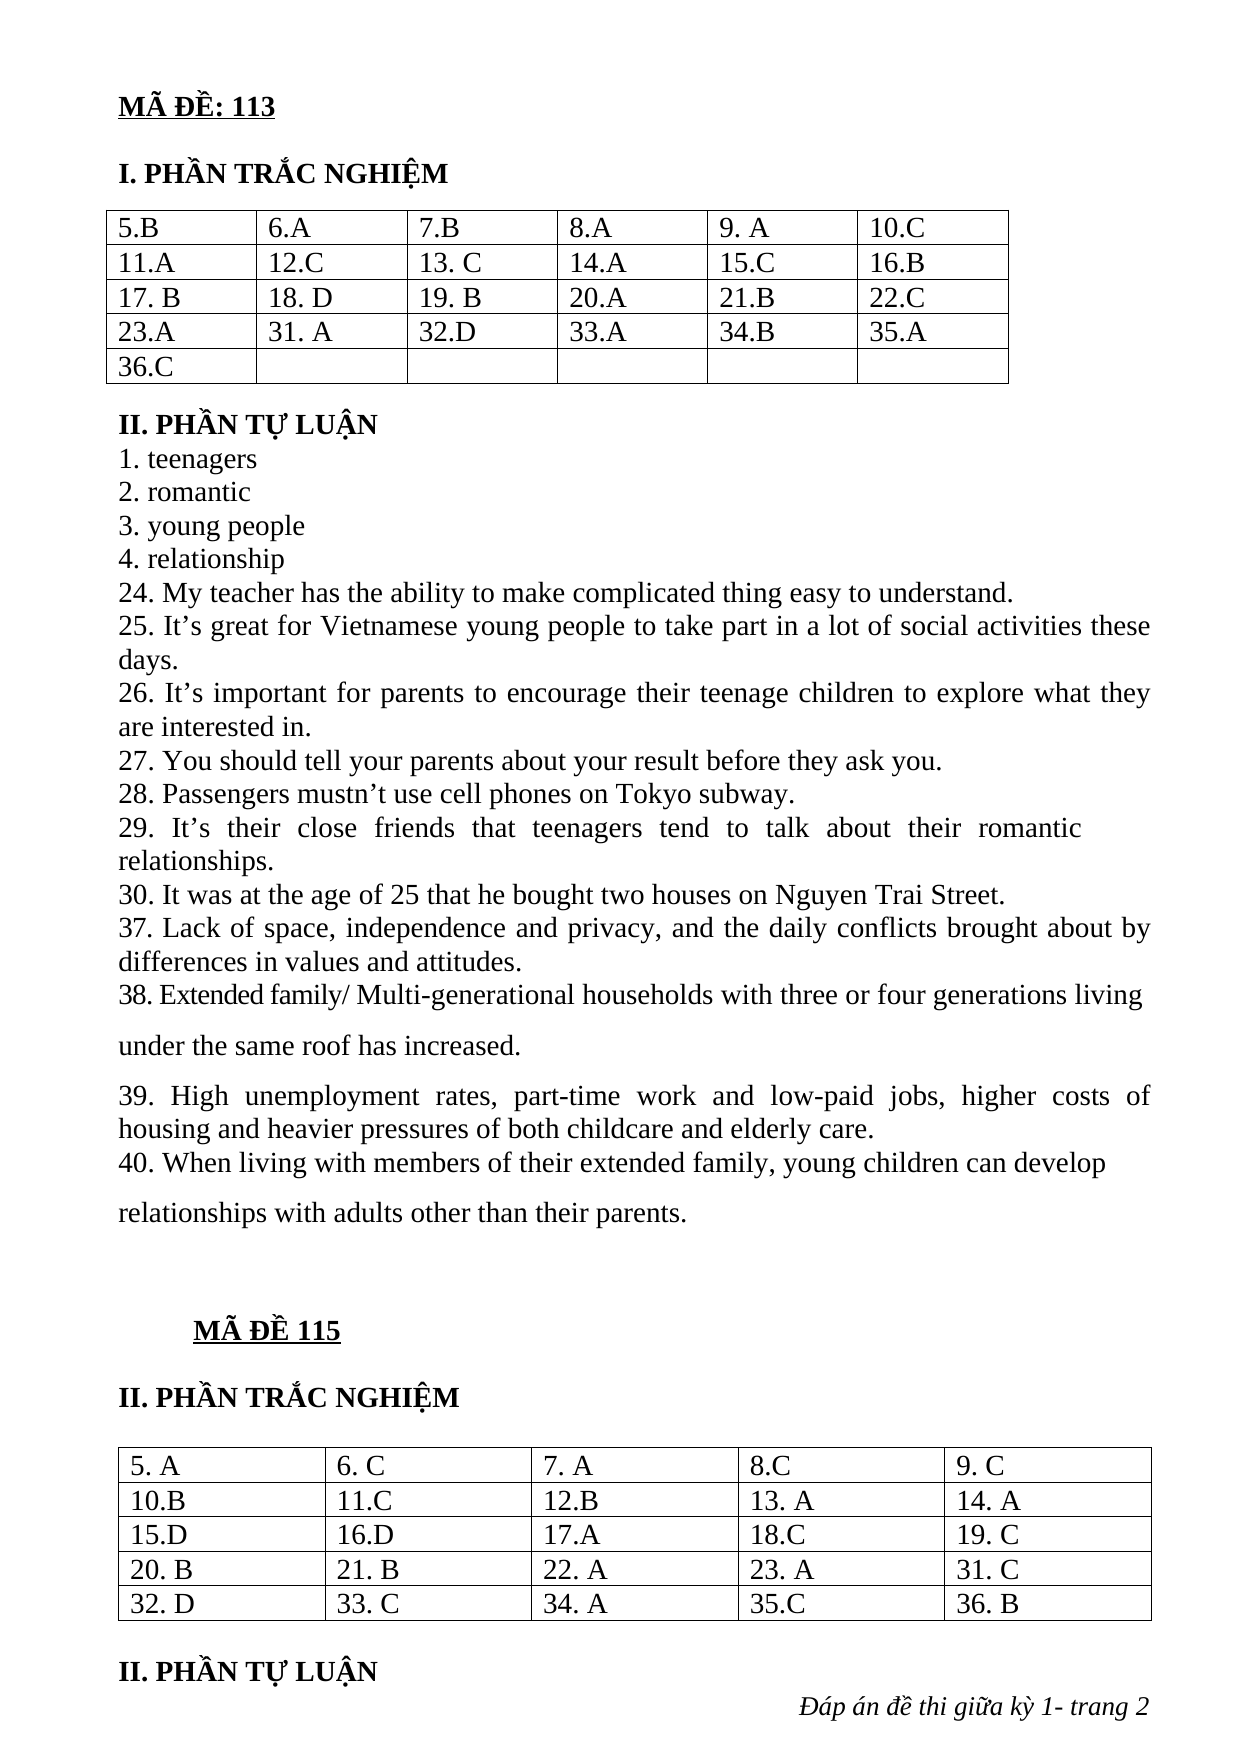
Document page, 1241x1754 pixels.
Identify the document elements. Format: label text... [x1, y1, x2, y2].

table_cell 36.C [107, 349, 256, 382]
table_header 8.A [558, 211, 707, 244]
table_cell 36. B [945, 1586, 1151, 1620]
table_header 5. A [119, 1448, 325, 1482]
table_cell [708, 349, 857, 382]
table_cell 11.A [107, 245, 256, 279]
table_cell 33. C [326, 1586, 531, 1620]
table_cell 18.C [739, 1517, 944, 1551]
text 1. teenagers [118, 441, 1152, 474]
text 38. Extended family/ Multi-generational households with three or four generations living under the same roof has increased. [118, 977, 1152, 1061]
table_cell 17.A [532, 1517, 738, 1551]
table_cell 23. A [739, 1552, 944, 1585]
text 28. Passengers mustn’t use cell phones on Tokyo subway. [71, 776, 1152, 810]
table_cell 10.B [119, 1483, 325, 1516]
table_cell [558, 349, 707, 382]
table_cell 19. C [945, 1517, 1151, 1551]
table_cell 35.C [739, 1586, 944, 1620]
table_header 10.C [858, 211, 1008, 244]
text II. PHẦN TRẮC NGHIỆM [118, 1380, 1152, 1413]
table_cell 34. A [532, 1586, 738, 1620]
text 26. It’s important for parents to encourage their teenage children to explore what they are interested in. [71, 676, 1152, 743]
text II. PHẦN TỰ LUẬN [118, 407, 1152, 441]
table_header 5.B [107, 211, 256, 244]
table_cell [858, 349, 1008, 382]
table_cell 31. A [257, 314, 407, 348]
text 29. It’s their close friends that teenagers tend to talk about their romantic relationships. [118, 810, 1083, 877]
text I. PHẦN TRẮC NGHIỆM [118, 156, 1152, 189]
table_cell 20.A [558, 280, 707, 313]
table_cell 15.C [708, 245, 857, 279]
table_cell 34.B [708, 314, 857, 348]
table_cell 22. A [532, 1552, 738, 1585]
table_cell 12.C [257, 245, 407, 279]
table_cell 16.B [858, 245, 1008, 279]
table_cell [408, 349, 557, 382]
table_cell 20. B [119, 1552, 325, 1585]
table_cell 13. A [739, 1483, 944, 1516]
table_cell 32. D [119, 1586, 325, 1620]
table_cell 32.D [408, 314, 557, 348]
table_cell 18. D [257, 280, 407, 313]
table_cell 15.D [119, 1517, 325, 1551]
table_cell 11.C [326, 1483, 531, 1516]
table_cell 19. B [408, 280, 557, 313]
table_header 9. A [708, 211, 857, 244]
text 27. You should tell your parents about your result before they ask you. [71, 743, 1152, 776]
table_cell [257, 349, 407, 382]
table_cell 21.B [708, 280, 857, 313]
table_cell 14.A [558, 245, 707, 279]
table_cell 31. C [945, 1552, 1151, 1585]
text 30. It was at the age of 25 that he bought two houses on Nguyen Trai Street. [118, 877, 1083, 910]
table_header 9. C [945, 1448, 1151, 1482]
table_cell 33.A [558, 314, 707, 348]
text II. PHẦN TỰ LUẬN [118, 1654, 1152, 1688]
table_cell 12.B [532, 1483, 738, 1516]
table_cell 21. B [326, 1552, 531, 1585]
text 24. My teacher has the ability to make complicated thing easy to understand. [71, 575, 1152, 608]
text 40. When living with members of their extended family, young children can develop relationships with adults other than their parents. [118, 1145, 1152, 1229]
text 37. Lack of space, independence and privacy, and the daily conflicts brought about by differences in values and attitudes. [118, 910, 1152, 977]
table_cell 35.A [858, 314, 1008, 348]
table_cell 22.C [858, 280, 1008, 313]
text 3. young people [118, 508, 1152, 541]
text 25. It’s great for Vietnamese young people to take part in a lot of social activities these days. [71, 608, 1152, 676]
table_cell 16.D [326, 1517, 531, 1551]
table_header 6. C [326, 1448, 531, 1482]
table_cell 13. C [408, 245, 557, 279]
table_header 8.C [739, 1448, 944, 1482]
table_header 7.B [408, 211, 557, 244]
table_cell 17. B [107, 280, 256, 313]
text MÃ ĐỀ: 113 [118, 89, 1152, 122]
text 2. romantic [118, 474, 1152, 508]
text MÃ ĐỀ 115 [118, 1313, 1152, 1346]
table_cell 14. A [945, 1483, 1151, 1516]
text 39. High unemployment rates, part-time work and low-paid jobs, higher costs of housing and heavier pressures of both childcare and elderly care. [118, 1078, 1152, 1145]
text 4. relationship [118, 541, 1152, 575]
table_header 6.A [257, 211, 407, 244]
table_header 7. A [532, 1448, 738, 1482]
table_cell 23.A [107, 314, 256, 348]
